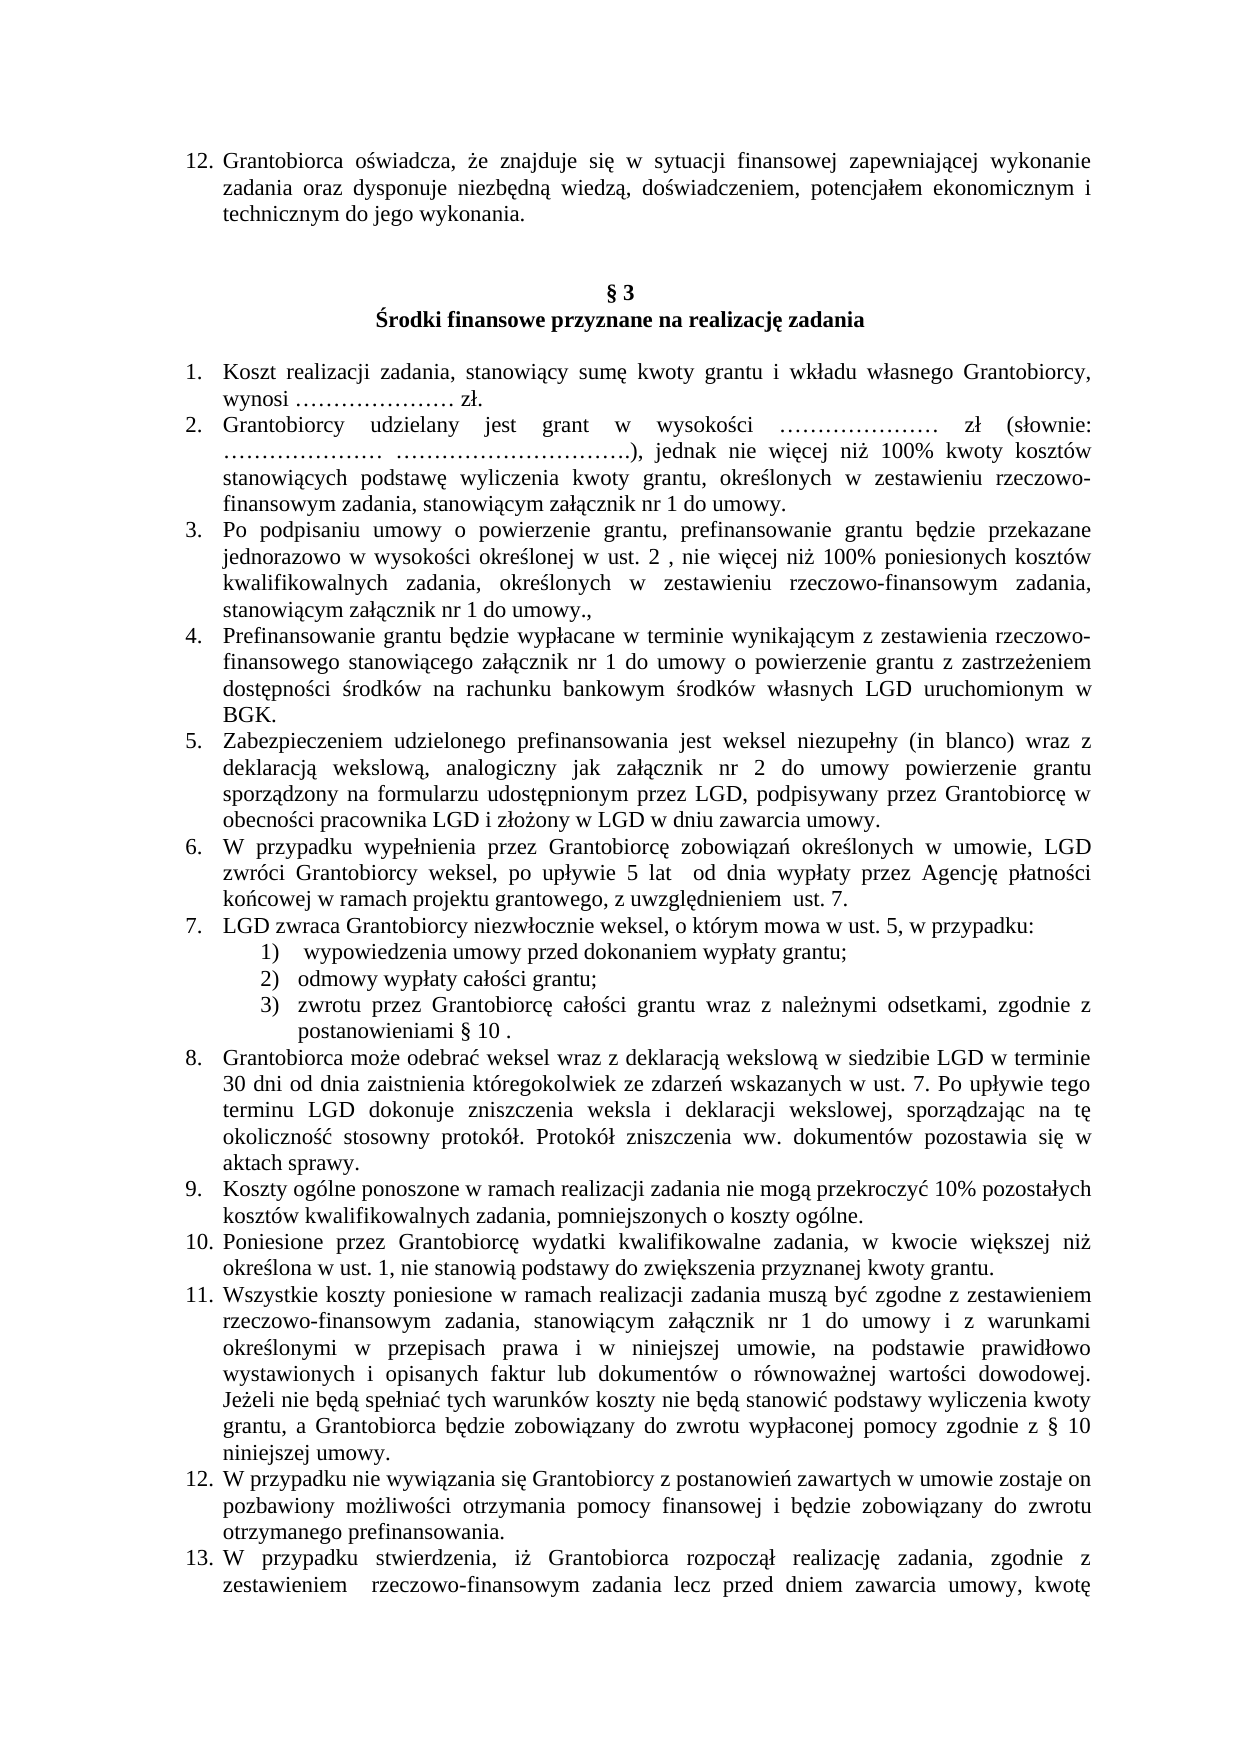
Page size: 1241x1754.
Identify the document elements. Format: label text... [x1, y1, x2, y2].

text Środki finansowe przyznane na realizację zadania [148, 306, 1093, 332]
list Wszystkie koszty poniesione w ramach realizacji zadania muszą być zgodne z zestawieniem rzeczowo-finansowym zadania, stanowiącym załącznik nr 1 do umowy i z warunkami określonymi w przepisach prawa i w niniejszej umowie, na podstawie prawidłowo wystawionych i opisanych faktur lub dokumentów o równoważnej wartości dowodowej. Jeżeli nie będą spełniać tych warunków koszty nie będą stanowić podstawy wyliczenia kwoty grantu, a Grantobiorca będzie zobowiązany do zwrotu wypłaconej pomocy zgodnie z § 10 niniejszej umowy. [185, 1281, 1093, 1465]
list Grantobiorca może odebrać weksel wraz z deklaracją wekslową w siedzibie LGD w terminie 30 dni od dnia zaistnienia któregokolwiek ze zdarzeń wskazanych w ust. 7. Po upływie tego terminu LGD dokonuje zniszczenia weksla i deklaracji wekslowej, sporządzając na tę okoliczność stosowny protokół. Protokół zniszczenia ww. dokumentów pozostawia się w aktach sprawy. [185, 1044, 1093, 1175]
list W przypadku wypełnienia przez Grantobiorcę zobowiązań określonych w umowie, LGD zwróci Grantobiorcy weksel, po upływie 5 lat od dnia wypłaty przez Agencję płatności końcowej w ramach projektu grantowego, z uwzględnieniem ust. 7. [185, 833, 1093, 912]
list odmowy wypłaty całości grantu; [260, 964, 1093, 991]
list Koszt realizacji zadania, stanowiący sumę kwoty grantu i wkładu własnego Grantobiorcy, wynosi ………………… zł. [185, 358, 1093, 411]
list zwrotu przez Grantobiorcę całości grantu wraz z należnymi odsetkami, zgodnie z postanowieniami § 10 . [260, 991, 1093, 1044]
list wypowiedzenia umowy przed dokonaniem wypłaty grantu; [260, 938, 1093, 964]
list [185, 1544, 1093, 1597]
list Zabezpieczeniem udzielonego prefinansowania jest weksel niezupełny (in blanco) wraz z deklaracją wekslową, analogiczny jak załącznik nr 2 do umowy powierzenie grantu sporządzony na formularzu udostępnionym przez LGD, podpisywany przez Grantobiorcę w obecności pracownika LGD i złożony w LGD w dniu zawarcia umowy. [185, 727, 1093, 833]
list Prefinansowanie grantu będzie wypłacane w terminie wynikającym z zestawienia rzeczowo-finansowego stanowiącego załącznik nr 1 do umowy o powierzenie grantu z zastrzeżeniem dostępności środków na rachunku bankowym środków własnych LGD uruchomionym w BGK. [185, 622, 1093, 727]
list Grantobiorca oświadcza, że znajduje się w sytuacji finansowej zapewniającej wykonanie zadania oraz dysponuje niezbędną wiedzą, doświadczeniem, potencjałem ekonomicznym i technicznym do jego wykonania. [185, 148, 1093, 227]
list Po podpisaniu umowy o powierzenie grantu, prefinansowanie grantu będzie przekazane jednorazowo w wysokości określonej w ust. 2 , nie więcej niż 100% poniesionych kosztów kwalifikowalnych zadania, określonych w zestawieniu rzeczowo-finansowym zadania, stanowiącym załącznik nr 1 do umowy., [185, 517, 1093, 622]
list Poniesione przez Grantobiorcę wydatki kwalifikowalne zadania, w kwocie większej niż określona w ust. 1, nie stanowią podstawy do zwiększenia przyznanej kwoty grantu. [185, 1228, 1093, 1281]
list W przypadku nie wywiązania się Grantobiorcy z postanowień zawartych w umowie zostaje on pozbawiony możliwości otrzymania pomocy finansowej i będzie zobowiązany do zwrotu otrzymanego prefinansowania. [185, 1465, 1093, 1544]
list Koszty ogólne ponoszone w ramach realizacji zadania nie mogą przekroczyć 10% pozostałych kosztów kwalifikowalnych zadania, pomniejszonych o koszty ogólne. [185, 1175, 1093, 1228]
list Grantobiorcy udzielany jest grant w wysokości ………………… zł (słownie: ………………… ………………………….), jednak nie więcej niż 100% kwoty kosztów stanowiących podstawę wyliczenia kwoty grantu, określonych w zestawieniu rzeczowo-finansowym zadania, stanowiącym załącznik nr 1 do umowy. [185, 411, 1093, 517]
text § 3 [148, 279, 1093, 306]
list LGD zwraca Grantobiorcy niezwłocznie weksel, o którym mowa w ust. 5, w przypadku: [185, 912, 1093, 938]
